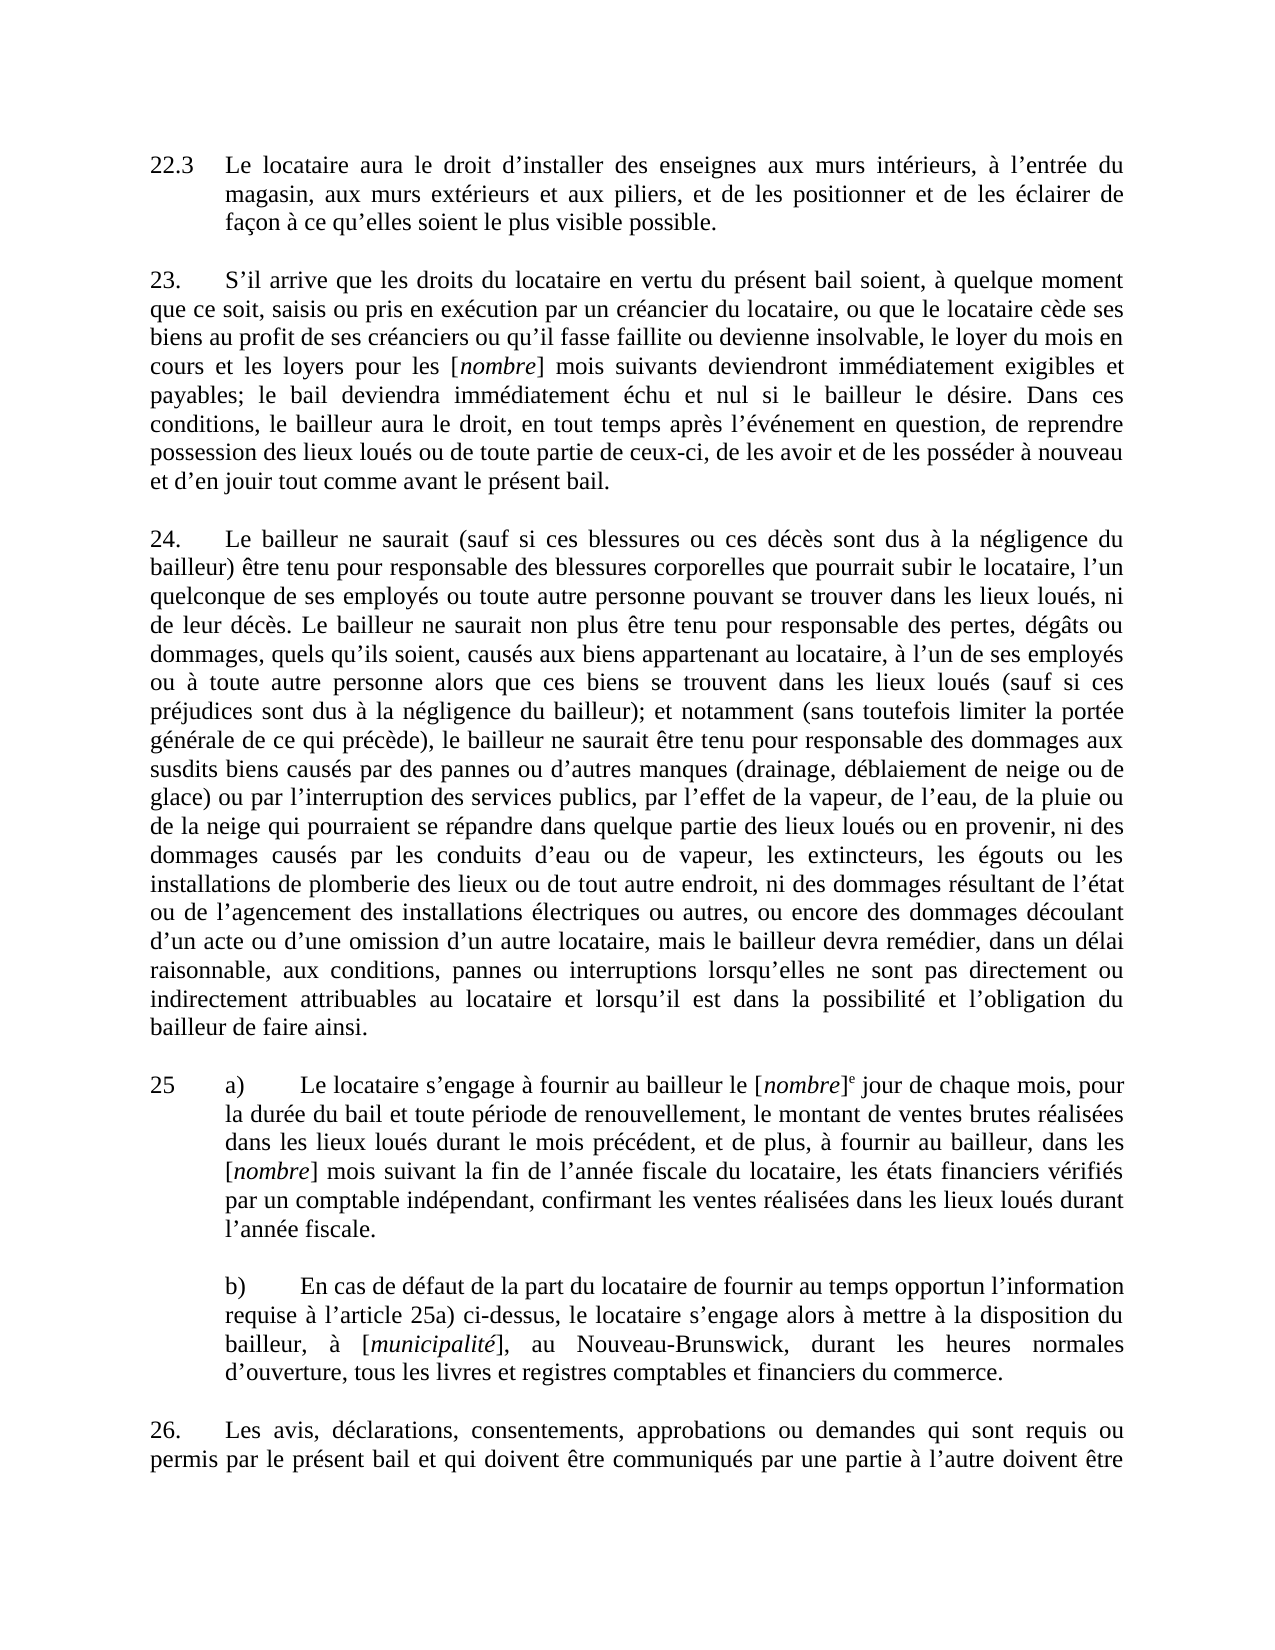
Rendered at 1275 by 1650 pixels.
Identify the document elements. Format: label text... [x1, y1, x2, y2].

text b) En cas de défaut de la part du locataire de fournir au temps opportun l’information requise à l’article 25a) ci-dessus, le locataire s’engage alors à mettre à la disposition du bailleur, à [municipalité], au Nouveau-Brunswick, durant les heures normales d’ouverture, tous les livres et registres comptables et financiers du commerce. [225, 1271, 1125, 1386]
text 22.3 Le locataire aura le droit d’installer des enseignes aux murs intérieurs, à l’entrée du magasin, aux murs extérieurs et aux piliers, et de les positionner et de les éclairer de façon à ce qu’elles soient le plus visible possible. [150, 150, 1125, 236]
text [150, 1415, 1125, 1472]
text 25 a) Le locataire s’engage à fournir au bailleur le [nombre]e jour de chaque mois, pour la durée du bail et toute période de renouvellement, le montant de ventes brutes réalisées dans les lieux loués durant le mois précédent, et de plus, à fournir au bailleur, dans les [nombre] mois suivant la fin de l’année fiscale du locataire, les états financiers vérifiés par un comptable indépendant, confirmant les ventes réalisées dans les lieux loués durant l’année fiscale. [150, 1070, 1125, 1242]
text 24. Le bailleur ne saurait (sauf si ces blessures ou ces décès sont dus à la négligence du bailleur) être tenu pour responsable des blessures corporelles que pourrait subir le locataire, l’un quelconque de ses employés ou toute autre personne pouvant se trouver dans les lieux loués, ni de leur décès. Le bailleur ne saurait non plus être tenu pour responsable des pertes, dégâts ou dommages, quels qu’ils soient, causés aux biens appartenant au locataire, à l’un de ses employés ou à toute autre personne alors que ces biens se trouvent dans les lieux loués (sauf si ces préjudices sont dus à la négligence du bailleur); et notamment (sans toutefois limiter la portée générale de ce qui précède), le bailleur ne saurait être tenu pour responsable des dommages aux susdits biens causés par des pannes ou d’autres manques (drainage, déblaiement de neige ou de glace) ou par l’interruption des services publics, par l’effet de la vapeur, de l’eau, de la pluie ou de la neige qui pourraient se répandre dans quelque partie des lieux loués ou en provenir, ni des dommages causés par les conduits d’eau ou de vapeur, les extincteurs, les égouts ou les installations de plomberie des lieux ou de tout autre endroit, ni des dommages résultant de l’état ou de l’agencement des installations électriques ou autres, ou encore des dommages découlant d’un acte ou d’une omission d’un autre locataire, mais le bailleur devra remédier, dans un délai raisonnable, aux conditions, pannes ou interruptions lorsqu’elles ne sont pas directement ou indirectement attribuables au locataire et lorsqu’il est dans la possibilité et l’obligation du bailleur de faire ainsi. [150, 524, 1125, 1041]
text 23. S’il arrive que les droits du locataire en vertu du présent bail soient, à quelque moment que ce soit, saisis ou pris en exécution par un créancier du locataire, ou que le locataire cède ses biens au profit de ses créanciers ou qu’il fasse faillite ou devienne insolvable, le loyer du mois en cours et les loyers pour les [nombre] mois suivants deviendront immédiatement exigibles et payables; le bail deviendra immédiatement échu et nul si le bailleur le désire. Dans ces conditions, le bailleur aura le droit, en tout temps après l’événement en question, de reprendre possession des lieux loués ou de toute partie de ceux-ci, de les avoir et de les posséder à nouveau et d’en jouir tout comme avant le présent bail. [150, 265, 1125, 495]
